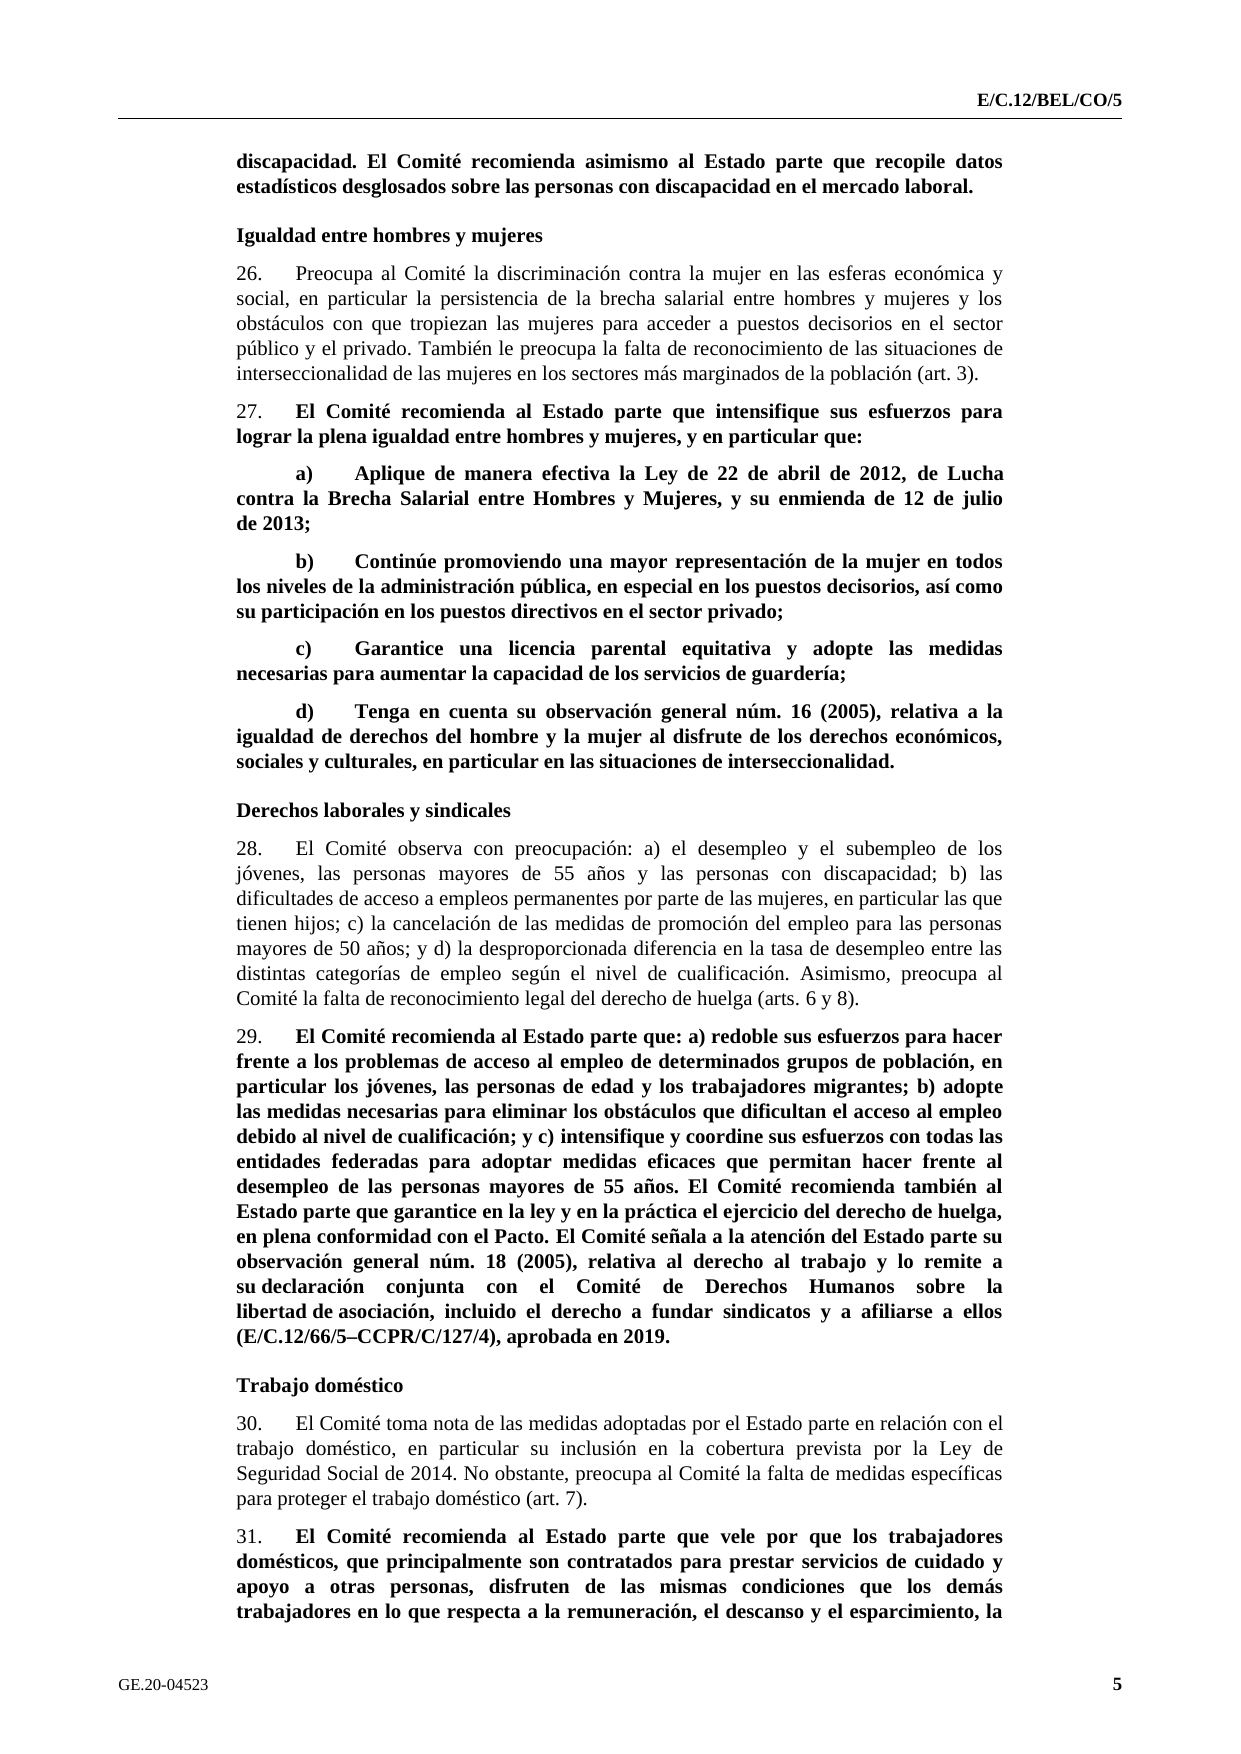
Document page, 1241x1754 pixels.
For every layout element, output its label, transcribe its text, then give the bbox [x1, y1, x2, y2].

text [236, 148, 1004, 198]
text Trabajo doméstico [118, 1373, 1004, 1398]
text 29. El Comité recomienda al Estado parte que: a) redoble sus esfuerzos para hacer frente a los problemas de acceso al empleo de determinados grupos de población, en particular los jóvenes, las personas de edad y los trabajadores migrantes; b) adopte las medidas necesarias para eliminar los obstáculos que dificultan el acceso al empleo debido al nivel de cualificación; y c) intensifique y coordine sus esfuerzos con todas las entidades federadas para adoptar medidas eficaces que permitan hacer frente al desempleo de las personas mayores de 55 años. El Comité recomienda también al Estado parte que garantice en la ley y en la práctica el ejercicio del derecho de huelga, en plena conformidad con el Pacto. El Comité señala a la atención del Estado parte su observación general núm. 18 (2005), relativa al derecho al trabajo y lo remite a su declaración conjunta con el Comité de Derechos Humanos sobre la libertad de asociación, incluido el derecho a fundar sindicatos y a afiliarse a ellos (E/C.12/66/5–CCPR/C/127/4), aprobada en 2019. [236, 1023, 1004, 1348]
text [236, 1523, 1004, 1623]
text 30. El Comité toma nota de las medidas adoptadas por el Estado parte en relación con el trabajo doméstico, en particular su inclusión en la cobertura prevista por la Ley de Seguridad Social de 2014. No obstante, preocupa al Comité la falta de medidas específicas para proteger el trabajo doméstico (art. 7). [236, 1410, 1004, 1510]
text c) Garantice una licencia parental equitativa y adopte las medidas necesarias para aumentar la capacidad de los servicios de guardería; [236, 635, 1004, 685]
text 26. Preocupa al Comité la discriminación contra la mujer en las esferas económica y social, en particular la persistencia de la brecha salarial entre hombres y mujeres y los obstáculos con que tropiezan las mujeres para acceder a puestos decisorios en el sector público y el privado. También le preocupa la falta de reconocimiento de las situaciones de interseccionalidad de las mujeres en los sectores más marginados de la población (art. 3). [236, 260, 1004, 385]
text Igualdad entre hombres y mujeres [118, 223, 1004, 248]
text d) Tenga en cuenta su observación general núm. 16 (2005), relativa a la igualdad de derechos del hombre y la mujer al disfrute de los derechos económicos, sociales y culturales, en particular en las situaciones de interseccionalidad. [236, 698, 1004, 773]
text 28. El Comité observa con preocupación: a) el desempleo y el subempleo de los jóvenes, las personas mayores de 55 años y las personas con discapacidad; b) las dificultades de acceso a empleos permanentes por parte de las mujeres, en particular las que tienen hijos; c) la cancelación de las medidas de promoción del empleo para las personas mayores de 50 años; y d) la desproporcionada diferencia en la tasa de desempleo entre las distintas categorías de empleo según el nivel de cualificación. Asimismo, preocupa al Comité la falta de reconocimiento legal del derecho de huelga (arts. 6 y 8). [236, 835, 1004, 1010]
text Derechos laborales y sindicales [118, 798, 1004, 823]
text b) Continúe promoviendo una mayor representación de la mujer en todos los niveles de la administración pública, en especial en los puestos decisorios, así como su participación en los puestos directivos en el sector privado; [236, 548, 1004, 623]
text 27. El Comité recomienda al Estado parte que intensifique sus esfuerzos para lograr la plena igualdad entre hombres y mujeres, y en particular que: [236, 398, 1004, 448]
text a) Aplique de manera efectiva la Ley de 22 de abril de 2012, de Lucha contra la Brecha Salarial entre Hombres y Mujeres, y su enmienda de 12 de julio de 2013; [236, 460, 1004, 535]
